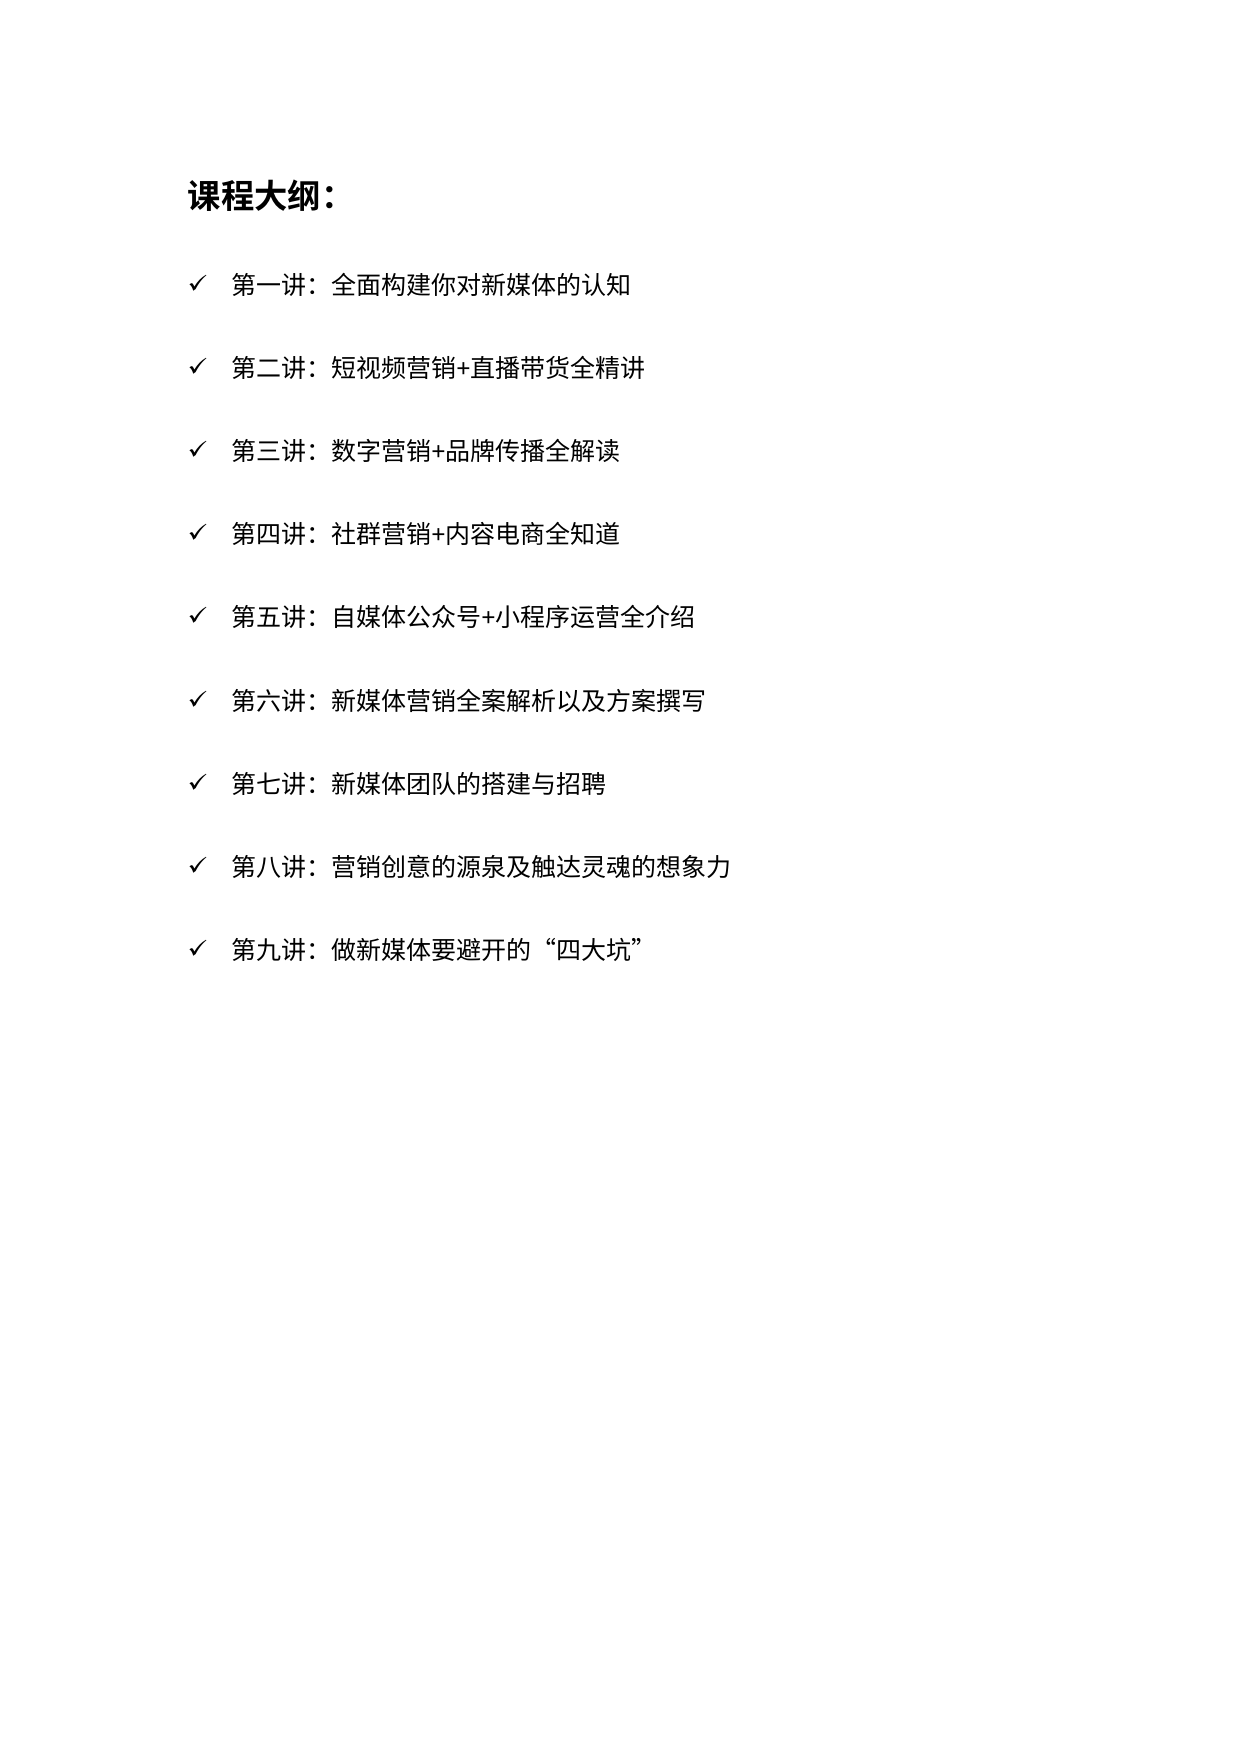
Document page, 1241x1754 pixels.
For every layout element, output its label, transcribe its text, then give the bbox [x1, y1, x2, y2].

list 第四讲：社群营销+内容电商全知道 [187, 500, 1053, 565]
list 第二讲：短视频营销+直播带货全精讲 [187, 334, 1053, 399]
list 第三讲：数字营销+品牌传播全解读 [187, 417, 1053, 482]
text 课程大纲： [187, 162, 1053, 227]
list 第五讲：自媒体公众号+小程序运营全介绍 [187, 583, 1053, 648]
list 第一讲：全面构建你对新媒体的认知 [187, 251, 1053, 316]
list 第八讲：营销创意的源泉及触达灵魂的想象力 [187, 833, 1053, 898]
list 第六讲：新媒体营销全案解析以及方案撰写 [187, 667, 1053, 732]
list 第七讲：新媒体团队的搭建与招聘 [187, 750, 1053, 815]
list 第九讲：做新媒体要避开的“四大坑” [187, 916, 1053, 981]
